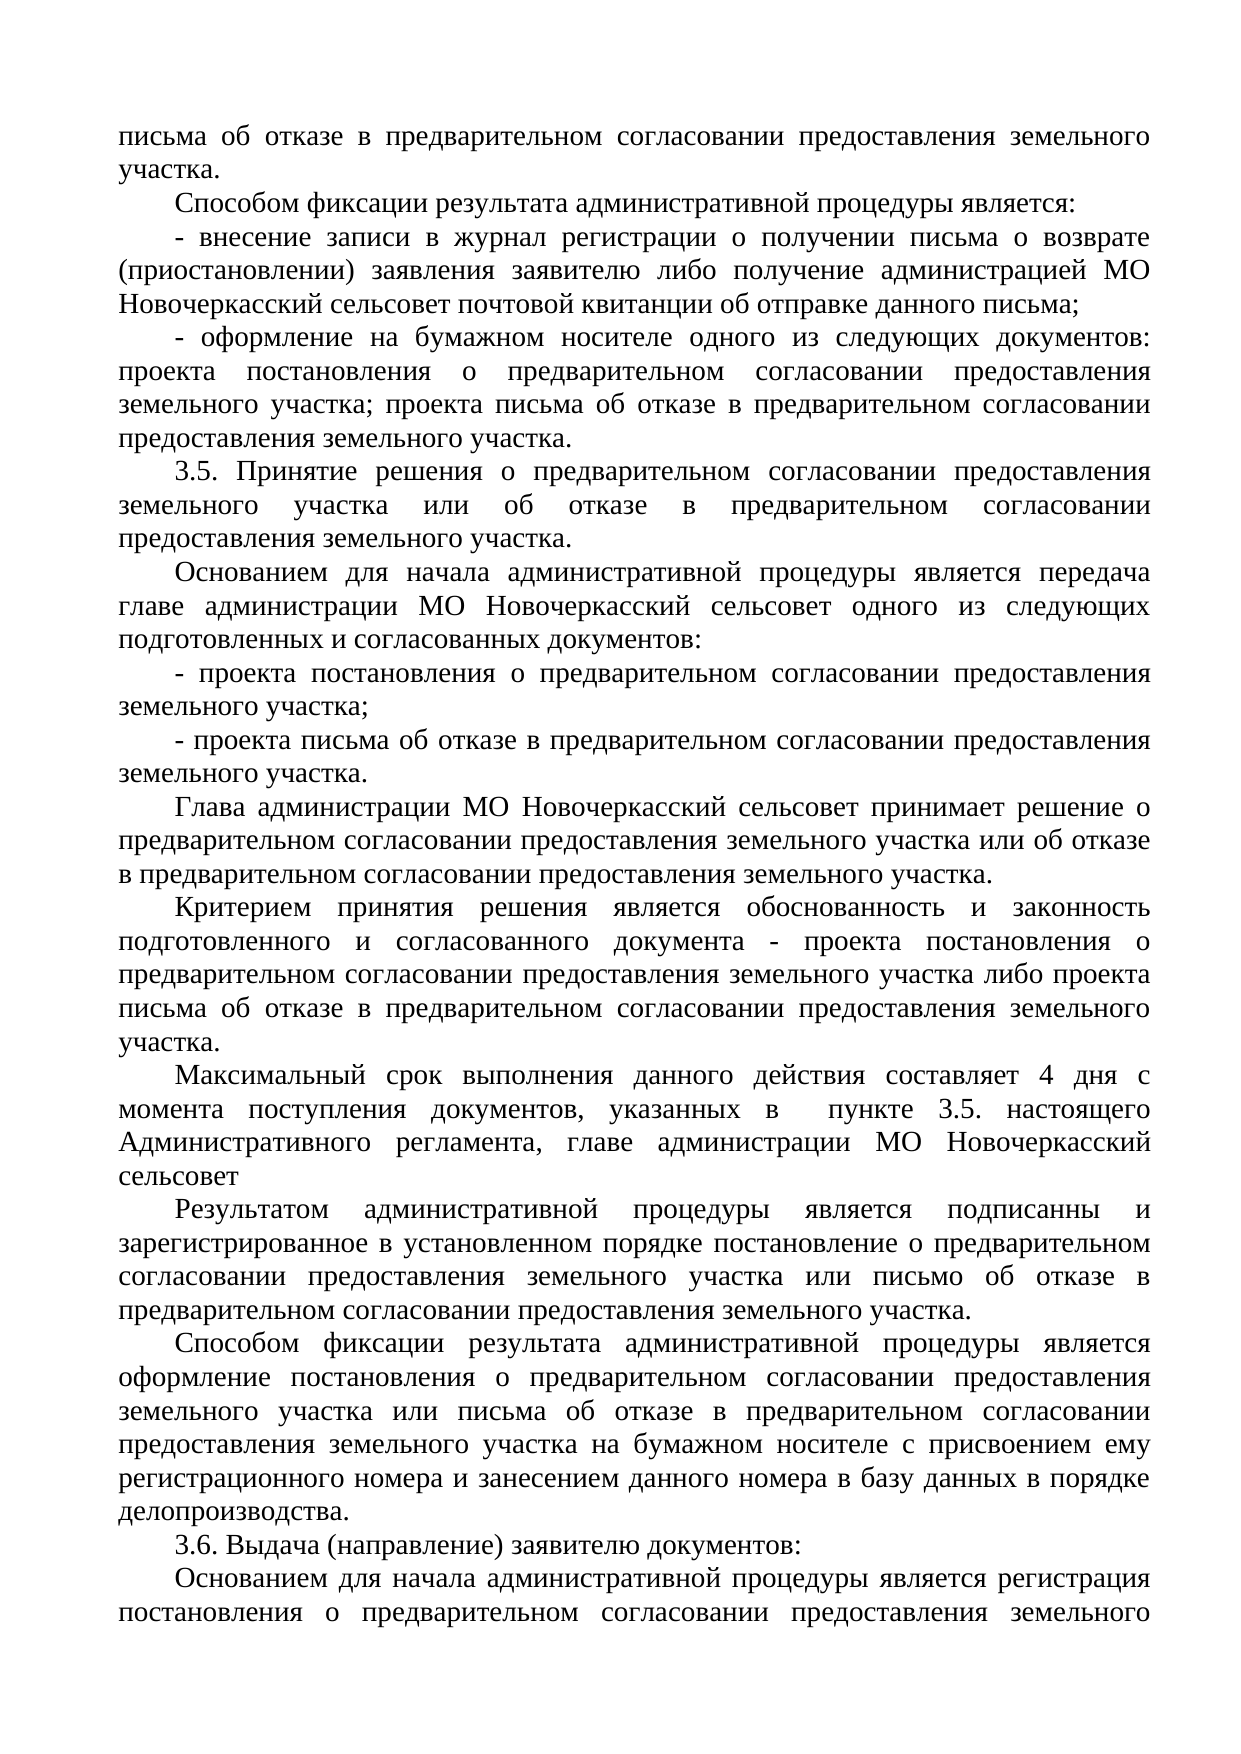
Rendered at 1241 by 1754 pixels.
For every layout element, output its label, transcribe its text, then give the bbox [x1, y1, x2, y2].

text - проекта письма об отказе в предварительном согласовании предоставления земельного участка. [118, 722, 1152, 789]
text Результатом административной процедуры является подписанны и зарегистрированное в установленном порядке постановление о предварительном согласовании предоставления земельного участка или письмо об отказе в предварительном согласовании предоставления земельного участка. [118, 1191, 1152, 1326]
text 3.5. Принятие решения о предварительном согласовании предоставления земельного участка или об отказе в предварительном согласовании предоставления земельного участка. [118, 453, 1152, 554]
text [118, 118, 1152, 185]
text Способом фиксации результата административной процедуры является оформление постановления о предварительном согласовании предоставления земельного участка или письма об отказе в предварительном согласовании предоставления земельного участка на бумажном носителе с присвоением ему регистрационного номера и занесением данного номера в базу данных в порядке делопроизводства. [118, 1326, 1152, 1527]
text Глава администрации МО Новочеркасский сельсовет принимает решение о предварительном согласовании предоставления земельного участка или об отказе в предварительном согласовании предоставления земельного участка. [118, 789, 1152, 889]
text Основанием для начала административной процедуры является передача главе администрации МО Новочеркасский сельсовет одного из следующих подготовленных и согласованных документов: [118, 554, 1152, 655]
text - оформление на бумажном носителе одного из следующих документов: проекта постановления о предварительном согласовании предоставления земельного участка; проекта письма об отказе в предварительном согласовании предоставления земельного участка. [118, 319, 1152, 453]
text Критерием принятия решения является обоснованность и законность подготовленного и согласованного документа - проекта постановления о предварительном согласовании предоставления земельного участка либо проекта письма об отказе в предварительном согласовании предоставления земельного участка. [118, 889, 1152, 1057]
text - проекта постановления о предварительном согласовании предоставления земельного участка; [118, 655, 1152, 722]
text Способом фиксации результата административной процедуры является: [118, 185, 1152, 219]
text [118, 1560, 1152, 1627]
text Максимальный срок выполнения данного действия составляет 4 дня с момента поступления документов, указанных в пункте 3.5. настоящего Административного регламента, главе администрации МО Новочеркасский сельсовет [118, 1057, 1152, 1191]
text 3.6. Выдача (направление) заявителю документов: [118, 1527, 1152, 1560]
text - внесение записи в журнал регистрации о получении письма о возврате (приостановлении) заявления заявителю либо получение администрацией МО Новочеркасский сельсовет почтовой квитанции об отправке данного письма; [118, 219, 1152, 319]
